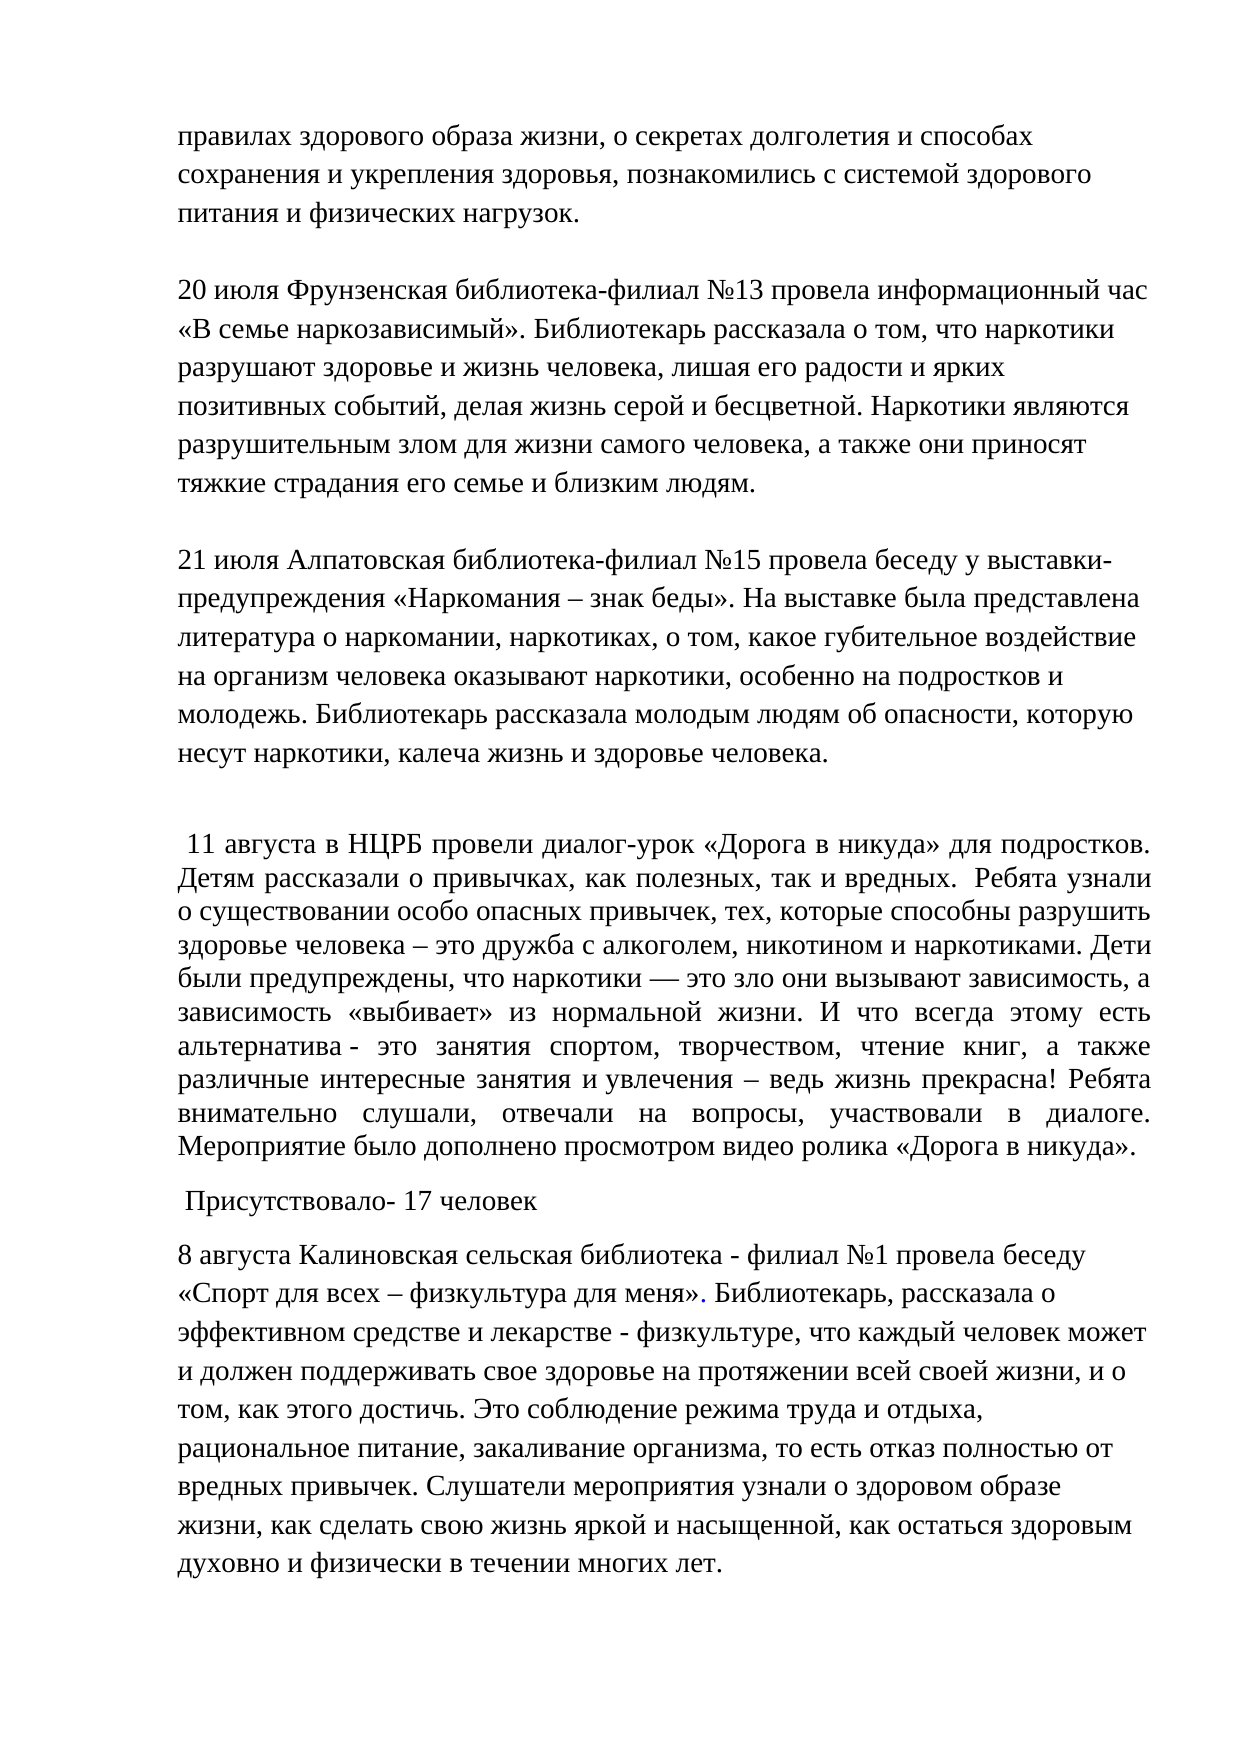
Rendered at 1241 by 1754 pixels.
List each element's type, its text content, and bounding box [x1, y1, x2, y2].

text 11 августа в НЦРБ провели диалог-урок «Дорога в никуда» для подростков. Детям рассказали о привычках, как полезных, так и вредных. Ребята узнали о существовании особо опасных привычек, тех, которые способны разрушить здоровье человека – это дружба с алкоголем, никотином и наркотиками. Дети были предупреждены, что наркотики — это зло они вызывают зависимость, а зависимость «выбивает» из нормальной жизни. И что всегда этому есть альтернатива - это занятия спортом, творчеством, чтение книг, а также различные интересные занятия и увлечения – ведь жизнь прекрасна! Ребята внимательно слушали, отвечали на вопросы, участвовали в диалоге. Мероприятие было дополнено просмотром видео ролика «Дорога в никуда». [177, 826, 1152, 1162]
text 21 июля Алпатовская библиотека-филиал №15 провела беседу у выставки-предупреждения «Наркомания – знак беды». На выставке была представлена литература о наркомании, наркотиках, о том, какое губительное воздействие на организм человека оказывают наркотики, особенно на подростков и молодежь. Библиотекарь рассказала молодым людям об опасности, которую несут наркотики, калеча жизнь и здоровье человека. [177, 542, 1152, 768]
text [177, 118, 1152, 229]
text 20 июля Фрунзенская библиотека-филиал №13 провела информационный час «В семье наркозависимый». Библиотекарь рассказала о том, что наркотики разрушают здоровье и жизнь человека, лишая его радости и ярких позитивных событий, делая жизнь серой и бесцветной. Наркотики являются разрушительным злом для жизни самого человека, а также они приносят тяжкие страдания его семье и близким людям. [177, 272, 1152, 498]
text Присутствовало- 17 человек [177, 1183, 1152, 1216]
text 8 августа Калиновская сельская библиотека - филиал №1 провела беседу «Спорт для всех – физкультура для меня». Библиотекарь, рассказала о эффективном средстве и лекарстве - физкультуре, что каждый человек может и должен поддерживать свое здоровье на протяжении всей своей жизни, и о том, как этого достичь. Это соблюдение режима труда и отдыха, рациональное питание, закаливание организма, то есть отказ полностью от вредных привычек. Слушатели мероприятия узнали о здоровом образе жизни, как сделать свою жизнь яркой и насыщенной, как остаться здоровым духовно и физически в течении многих лет. [177, 1237, 1152, 1579]
